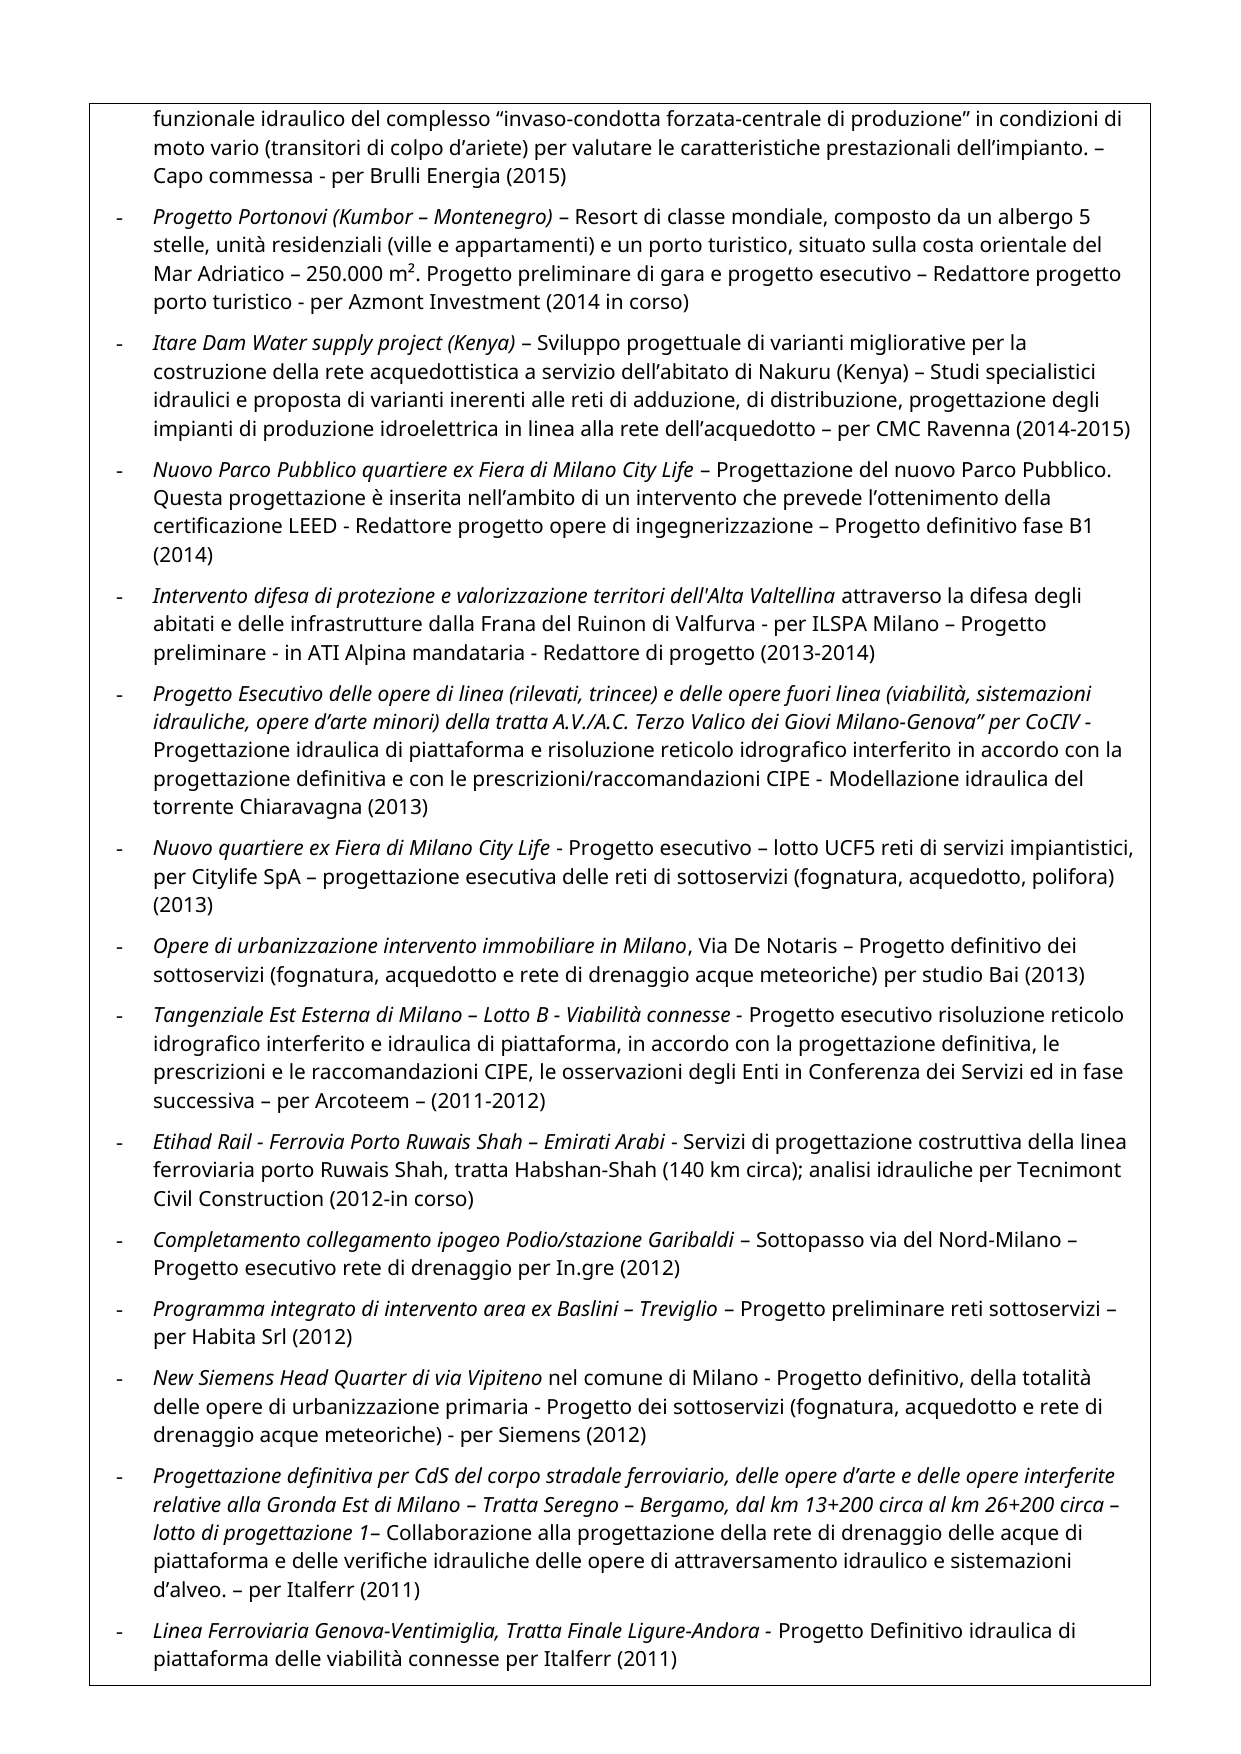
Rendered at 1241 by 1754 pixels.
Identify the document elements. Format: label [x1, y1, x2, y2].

table_header [90, 104, 1150, 1685]
